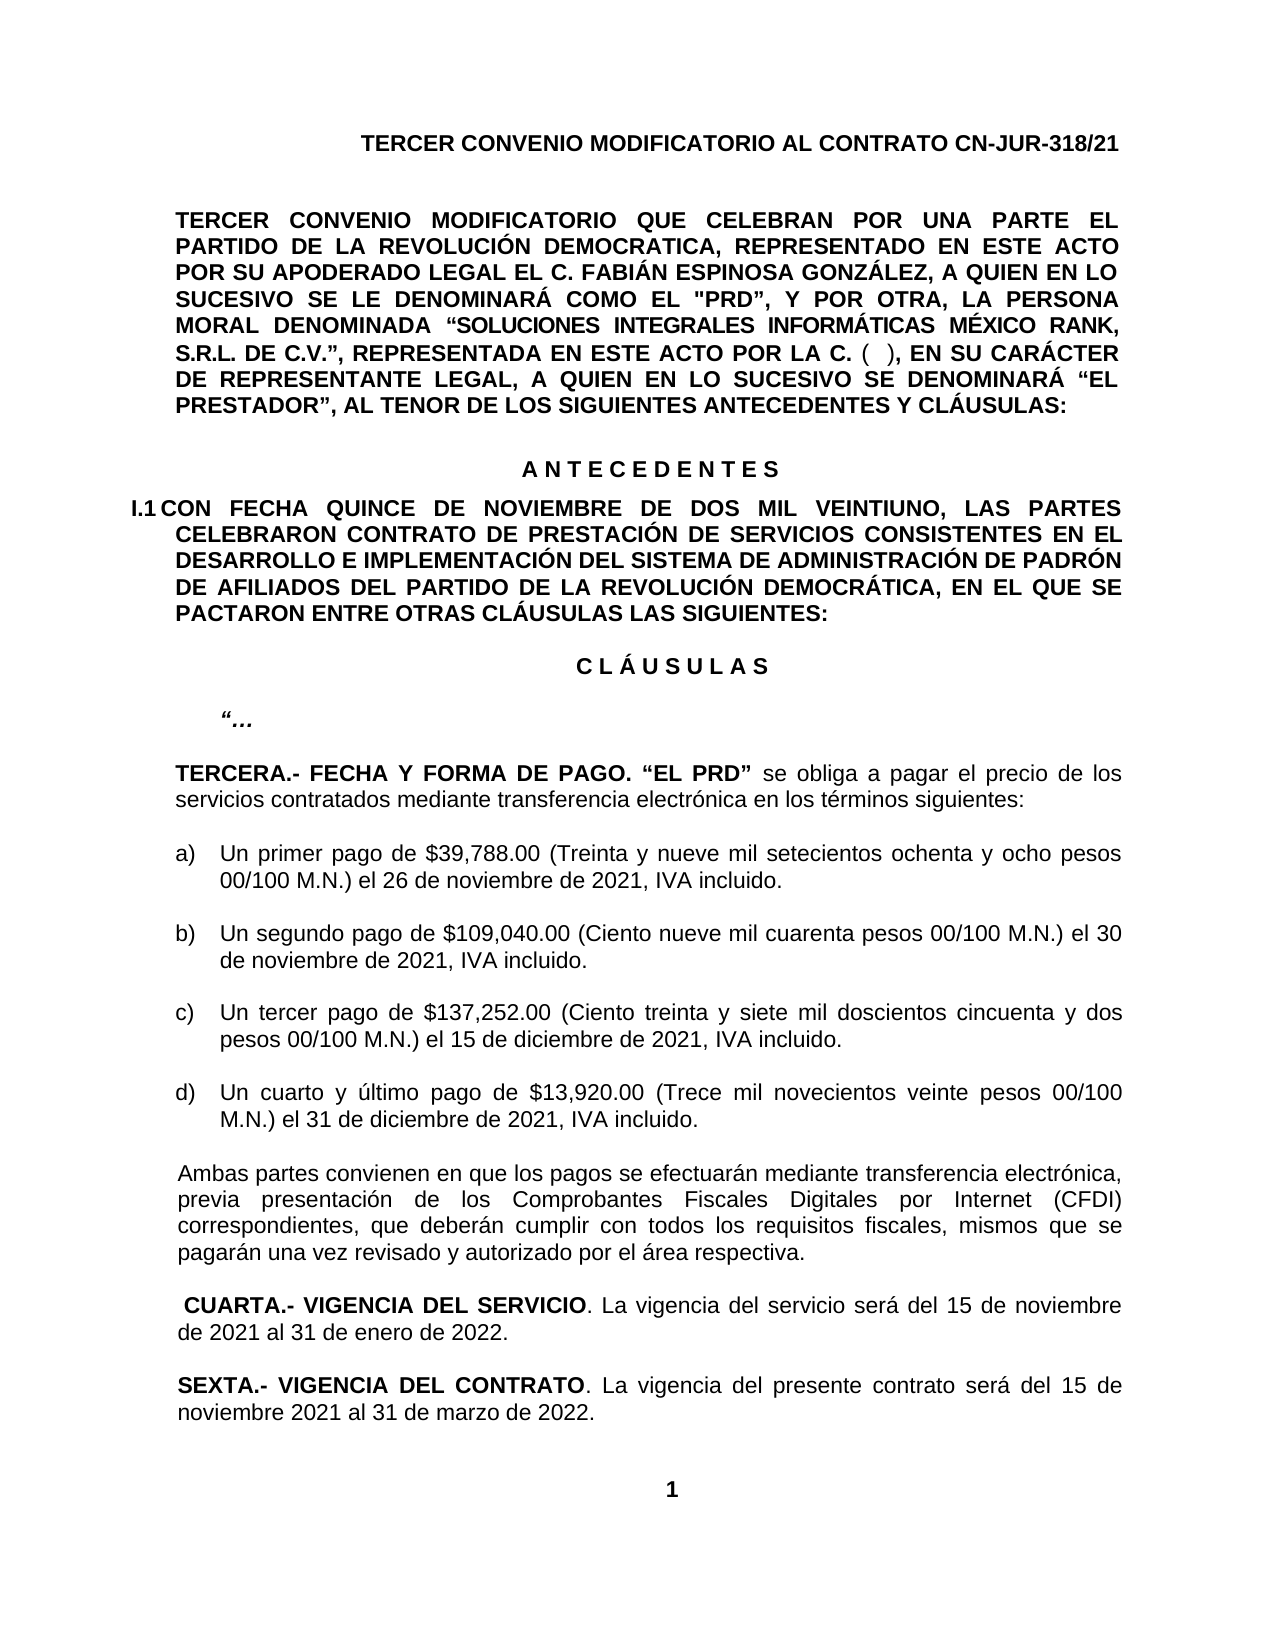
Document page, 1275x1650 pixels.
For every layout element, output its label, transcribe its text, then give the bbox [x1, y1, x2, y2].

list Un primer pago de $39,788.00 (Treinta y nueve mil setecientos ochenta y ocho pesos 00/100 M.N.) el 26 de noviembre de 2021, IVA incluido. [175, 840, 1123, 893]
list Un tercer pago de $137,252.00 (Ciento treinta y siete mil doscientos cincuenta y dos pesos 00/100 M.N.) el 15 de diciembre de 2021, IVA incluido. [175, 999, 1123, 1052]
list Un segundo pago de $109,040.00 (Ciento nueve mil cuarenta pesos 00/100 M.N.) el 30 de noviembre de 2021, IVA incluido. [175, 920, 1123, 973]
text TERCER CONVENIO MODIFICATORIO QUE CELEBRAN POR UNA PARTE EL PARTIDO DE LA REVOLUCIÓN DEMOCRATICA, REPRESENTADO EN ESTE ACTO POR SU APODERADO LEGAL EL C. FABIÁN ESPINOSA GONZÁLEZ, A QUIEN EN LO SUCESIVO SE LE DENOMINARÁ COMO EL "PRD”, Y POR OTRA, LA PERSONA MORAL DENOMINADA “SOLUCIONES INTEGRALES INFORMÁTICAS MÉXICO RANK, S.R.L. DE C.V.”, REPRESENTADA EN ESTE ACTO POR LA C. ( ), EN SU CARÁCTER DE REPRESENTANTE LEGAL, A QUIEN EN LO SUCESIVO SE DENOMINARÁ “EL PRESTADOR”, AL TENOR DE LOS SIGUIENTES ANTECEDENTES Y CLÁUSULAS: [175, 207, 1119, 419]
list CON FECHA QUINCE DE NOVIEMBRE DE DOS MIL VEINTIUNO, LAS PARTES CELEBRARON CONTRATO DE PRESTACIÓN DE SERVICIOS CONSISTENTES EN EL DESARROLLO E IMPLEMENTACIÓN DEL SISTEMA DE ADMINISTRACIÓN DE PADRÓN DE AFILIADOS DEL PARTIDO DE LA REVOLUCIÓN DEMOCRÁTICA, EN EL QUE SE PACTARON ENTRE OTRAS CLÁUSULAS LAS SIGUIENTES: [131, 494, 1123, 626]
text SEXTA.- VIGENCIA DEL CONTRATO. La vigencia del presente contrato será del 15 de noviembre 2021 al 31 de marzo de 2022. [177, 1372, 1123, 1425]
text TERCERA.- FECHA Y FORMA DE PAGO. “EL PRD” se obliga a pagar el precio de los servicios contratados mediante transferencia electrónica en los términos siguientes: [175, 760, 1123, 813]
text “… [219, 706, 1123, 733]
text C L Á U S U L A S [160, 653, 1183, 679]
text A N T E C E D E N T E S [177, 456, 1123, 482]
text CUARTA.- VIGENCIA DEL SERVICIO. La vigencia del servicio será del 15 de noviembre de 2021 al 31 de enero de 2022. [177, 1292, 1123, 1345]
text Ambas partes convienen en que los pagos se efectuarán mediante transferencia electrónica, previa presentación de los Comprobantes Fiscales Digitales por Internet (CFDI) correspondientes, que deberán cumplir con todos los requisitos fiscales, mismos que se pagarán una vez revisado y autorizado por el área respectiva. [177, 1159, 1123, 1265]
list Un cuarto y último pago de $13,920.00 (Trece mil novecientos veinte pesos 00/100 M.N.) el 31 de diciembre de 2021, IVA incluido. [175, 1079, 1123, 1132]
